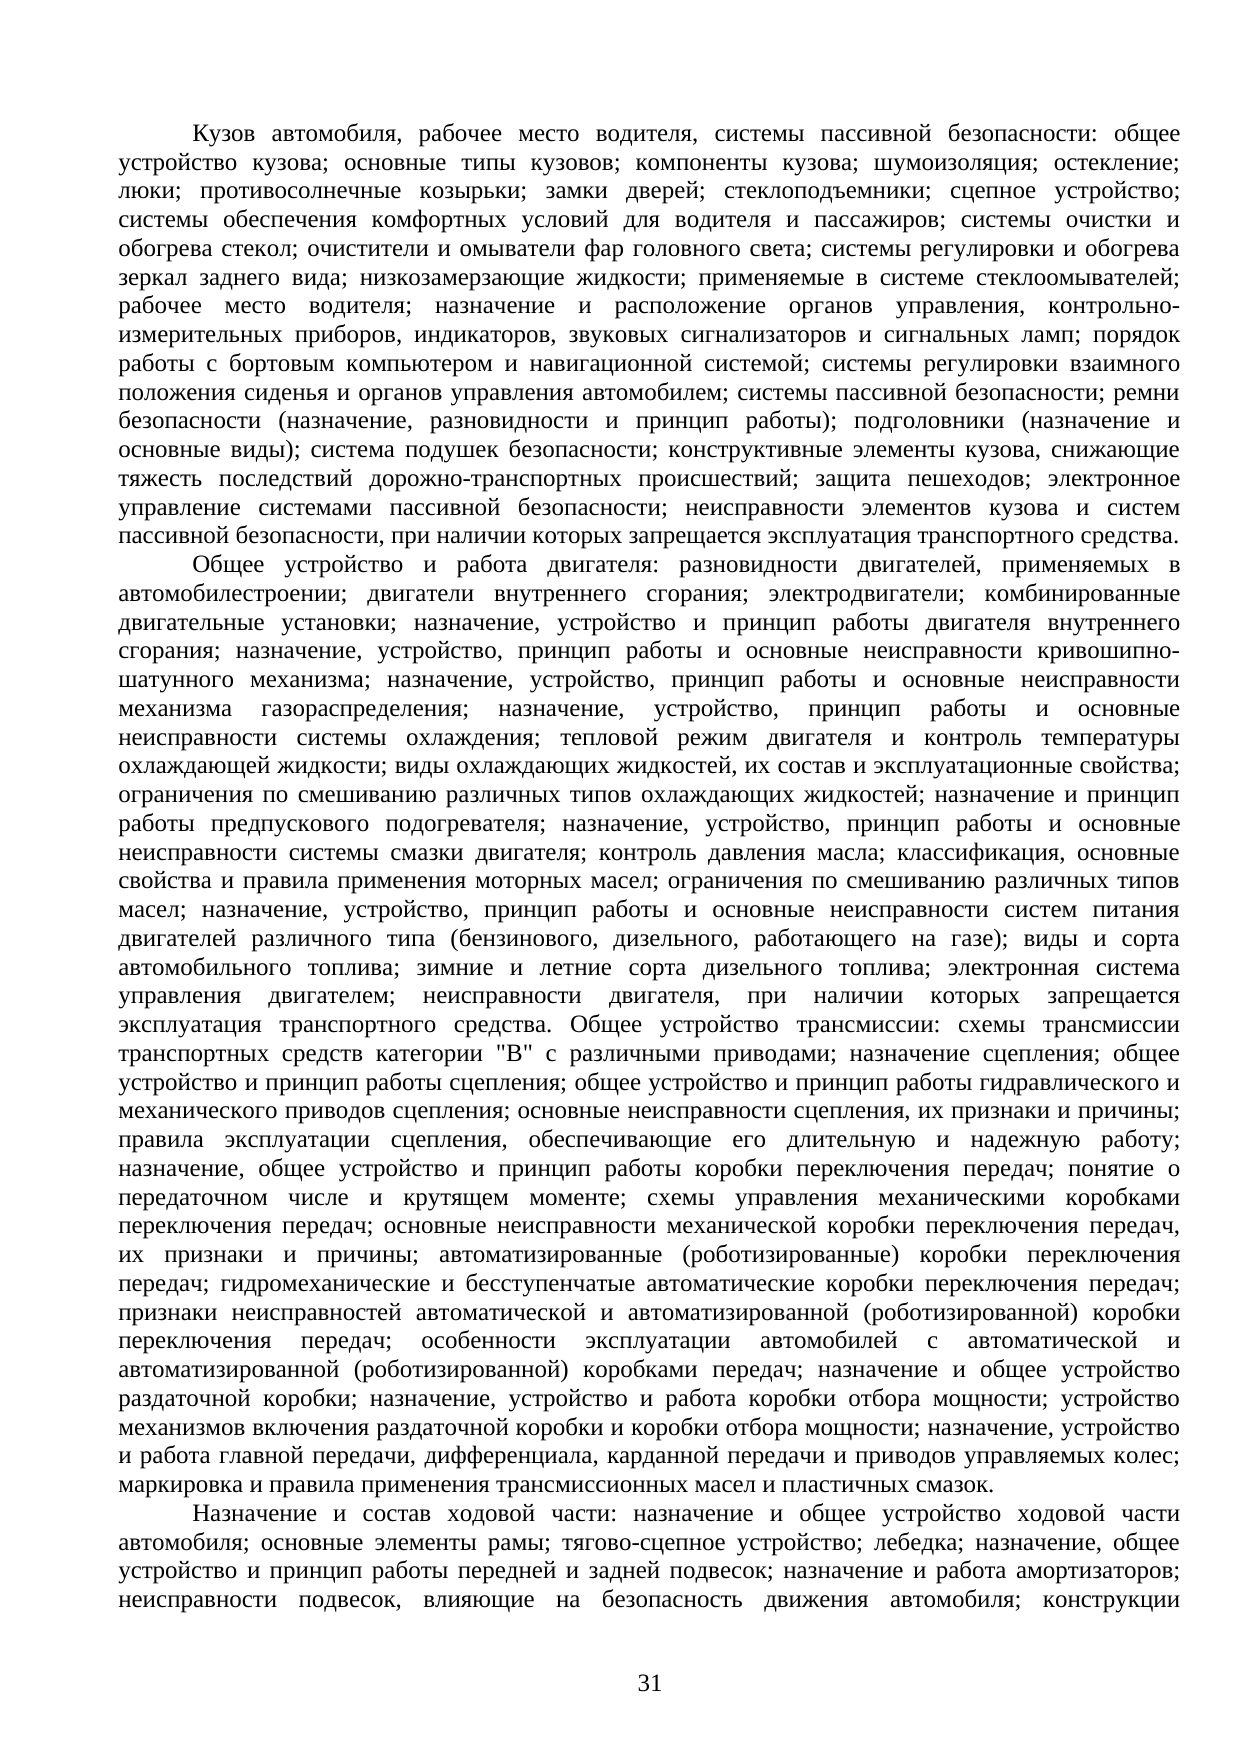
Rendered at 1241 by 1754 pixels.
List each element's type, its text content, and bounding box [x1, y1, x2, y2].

text Кузов автомобиля, рабочее место водителя, системы пассивной безопасности: общее устройство кузова; основные типы кузовов; компоненты кузова; шумоизоляция; остекление; люки; противосолнечные козырьки; замки дверей; стеклоподъемники; сцепное устройство; системы обеспечения комфортных условий для водителя и пассажиров; системы очистки и обогрева стекол; очистители и омыватели фар головного света; системы регулировки и обогрева зеркал заднего вида; низкозамерзающие жидкости; применяемые в системе стеклоомывателей; рабочее место водителя; назначение и расположение органов управления, контрольно-измерительных приборов, индикаторов, звуковых сигнализаторов и сигнальных ламп; порядок работы с бортовым компьютером и навигационной системой; системы регулировки взаимного положения сиденья и органов управления автомобилем; системы пассивной безопасности; ремни безопасности (назначение, разновидности и принцип работы); подголовники (назначение и основные виды); система подушек безопасности; конструктивные элементы кузова, снижающие тяжесть последствий дорожно-транспортных происшествий; защита пешеходов; электронное управление системами пассивной безопасности; неисправности элементов кузова и систем пассивной безопасности, при наличии которых запрещается эксплуатация транспортного средства. [118, 118, 1181, 549]
text Общее устройство и работа двигателя: разновидности двигателей, применяемых в автомобилестроении; двигатели внутреннего сгорания; электродвигатели; комбинированные двигательные установки; назначение, устройство и принцип работы двигателя внутреннего сгорания; назначение, устройство, принцип работы и основные неисправности кривошипно-шатунного механизма; назначение, устройство, принцип работы и основные неисправности механизма газораспределения; назначение, устройство, принцип работы и основные неисправности системы охлаждения; тепловой режим двигателя и контроль температуры охлаждающей жидкости; виды охлаждающих жидкостей, их состав и эксплуатационные свойства; ограничения по смешиванию различных типов охлаждающих жидкостей; назначение и принцип работы предпускового подогревателя; назначение, устройство, принцип работы и основные неисправности системы смазки двигателя; контроль давления масла; классификация, основные свойства и правила применения моторных масел; ограничения по смешиванию различных типов масел; назначение, устройство, принцип работы и основные неисправности систем питания двигателей различного типа (бензинового, дизельного, работающего на газе); виды и сорта автомобильного топлива; зимние и летние сорта дизельного топлива; электронная система управления двигателем; неисправности двигателя, при наличии которых запрещается эксплуатация транспортного средства. Общее устройство трансмиссии: схемы трансмиссии транспортных средств категории "B" с различными приводами; назначение сцепления; общее устройство и принцип работы сцепления; общее устройство и принцип работы гидравлического и механического приводов сцепления; основные неисправности сцепления, их признаки и причины; правила эксплуатации сцепления, обеспечивающие его длительную и надежную работу; назначение, общее устройство и принцип работы коробки переключения передач; понятие о передаточном числе и крутящем моменте; схемы управления механическими коробками переключения передач; основные неисправности механической коробки переключения передач, их признаки и причины; автоматизированные (роботизированные) коробки переключения передач; гидромеханические и бесступенчатые автоматические коробки переключения передач; признаки неисправностей автоматической и автоматизированной (роботизированной) коробки переключения передач; особенности эксплуатации автомобилей с автоматической и автоматизированной (роботизированной) коробками передач; назначение и общее устройство раздаточной коробки; назначение, устройство и работа коробки отбора мощности; устройство механизмов включения раздаточной коробки и коробки отбора мощности; назначение, устройство и работа главной передачи, дифференциала, карданной передачи и приводов управляемых колес; маркировка и правила применения трансмиссионных масел и пластичных смазок. [118, 549, 1181, 1498]
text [118, 1498, 1181, 1613]
